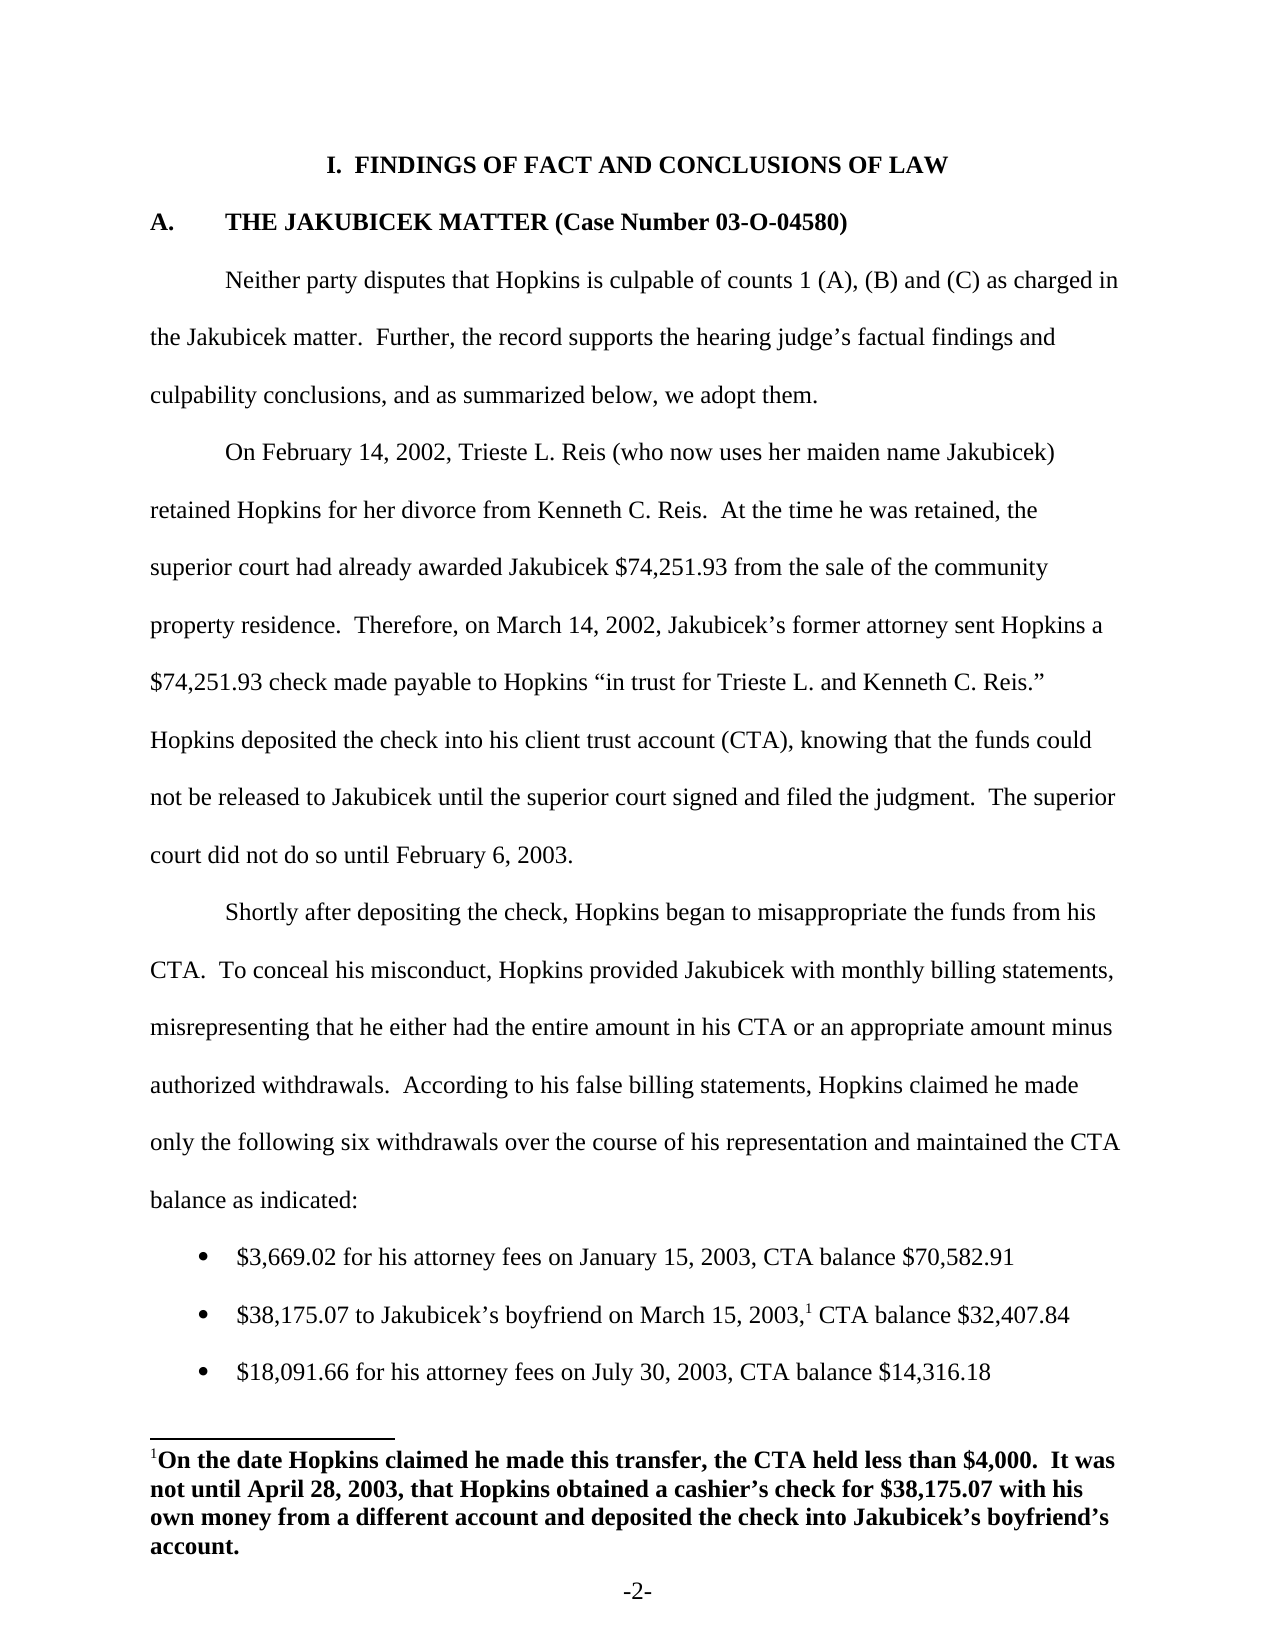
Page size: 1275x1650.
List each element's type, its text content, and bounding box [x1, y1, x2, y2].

list $18,091.66 for his attorney fees on July 30, 2003, CTA balance $14,316.18 [199, 1357, 1125, 1386]
text A. THE JAKUBICEK MATTER (Case Number 03-O-04580) [150, 207, 1125, 236]
text On February 14, 2002, Trieste L. Reis (who now uses her maiden name Jakubicek) retained Hopkins for her divorce from Kenneth C. Reis. At the time he was retained, the superior court had already awarded Jakubicek $74,251.93 from the sale of the community property residence. Therefore, on March 14, 2002, Jakubicek’s former attorney sent Hopkins a $74,251.93 check made payable to Hopkins “in trust for Trieste L. and Kenneth C. Reis.” Hopkins deposited the check into his client trust account (CTA), knowing that the funds could not be released to Jakubicek until the superior court signed and filed the judgment. The superior court did not do so until February 6, 2003. [150, 437, 1125, 869]
text Neither party disputes that Hopkins is culpable of counts 1 (A), (B) and (C) as charged in the Jakubicek matter. Further, the record supports the hearing judge’s factual findings and culpability conclusions, and as summarized below, we adopt them. [150, 265, 1125, 409]
list $3,669.02 for his attorney fees on January 15, 2003, CTA balance $70,582.91 [199, 1242, 1125, 1271]
text I. FINDINGS OF FACT AND CONCLUSIONS OF LAW [150, 150, 1125, 179]
text Shortly after depositing the check, Hopkins began to misappropriate the funds from his CTA. To conceal his misconduct, Hopkins provided Jakubicek with monthly billing statements, misrepresenting that he either had the entire amount in his CTA or an appropriate amount minus authorized withdrawals. According to his false billing statements, Hopkins claimed he made only the following six withdrawals over the course of his representation and maintained the CTA balance as indicated: [150, 897, 1125, 1214]
list $38,175.07 to Jakubicek’s boyfriend on March 15, 2003, CTA balance $32,407.84 [199, 1300, 1125, 1329]
